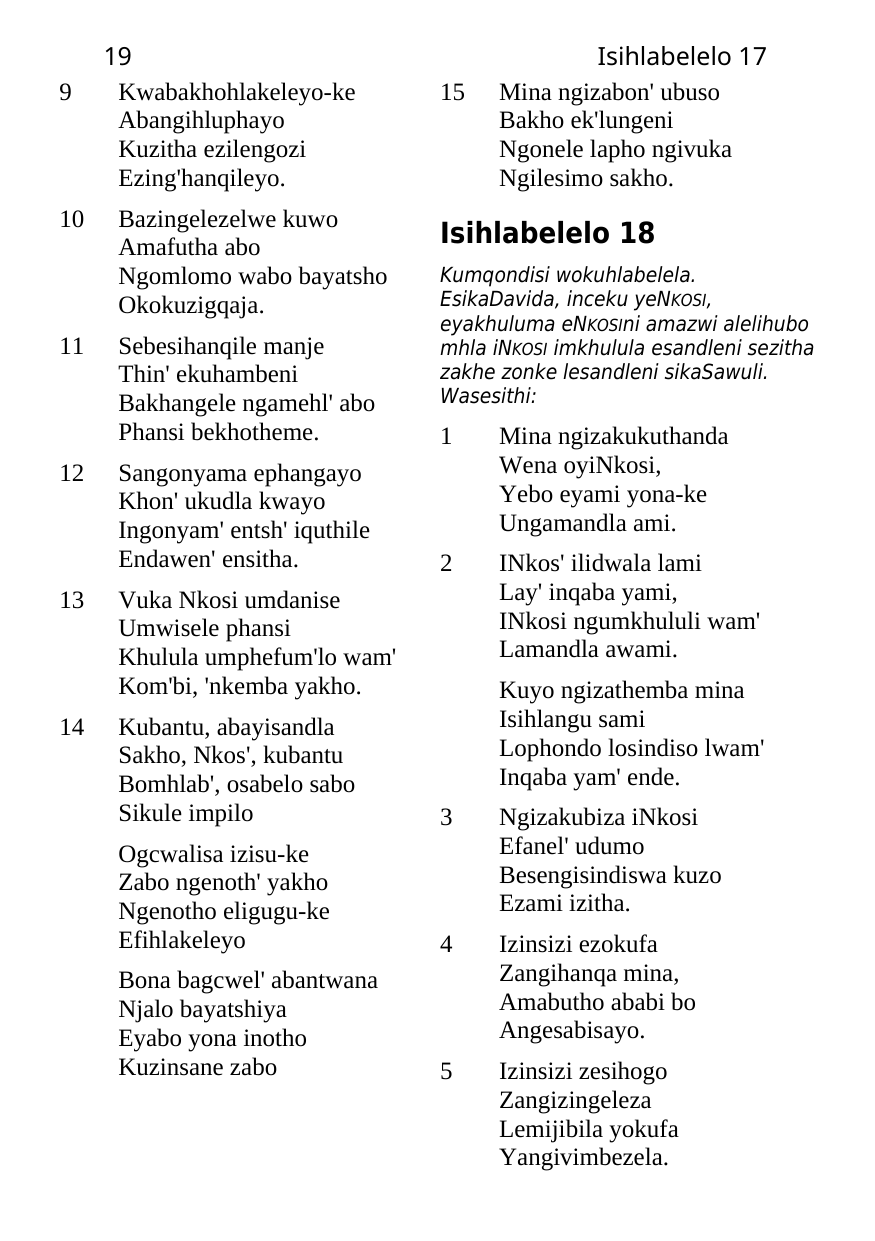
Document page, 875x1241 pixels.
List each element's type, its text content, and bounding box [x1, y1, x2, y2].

text Khulula umphefum'lo wam' [59, 642, 434, 671]
text Amafutha abo [59, 232, 434, 261]
text Kuyo ngizathemba mina [440, 675, 815, 704]
text Ogcwalisa izisu-ke [59, 839, 434, 867]
text 2 INkos' ilidwala lami [440, 548, 815, 577]
text Efihlakeleyo [59, 925, 434, 954]
text Besengisindiswa kuzo [440, 860, 815, 888]
text Phansi bekhotheme. [59, 417, 434, 446]
text Amabutho ababi bo [440, 987, 815, 1016]
text Lophondo losindiso lwam' [440, 733, 815, 762]
text Isihlangu sami [440, 704, 815, 733]
text Endawen' ensitha. [59, 544, 434, 573]
text Angesabisayo. [440, 1016, 815, 1044]
text Ngilesimo sakho. [440, 163, 815, 192]
text Yebo eyami yona-ke [440, 479, 815, 508]
text Ingonyam' entsh' iquthile [59, 515, 434, 544]
text Zabo ngenoth' yakho [59, 867, 434, 896]
subtitle Isihlabelelo 18 [440, 217, 815, 251]
text Okokuzigqaja. [59, 290, 434, 319]
text Bona bagcwel' abantwana [59, 966, 434, 994]
text Njalo bayatshiya [59, 994, 434, 1023]
text Lemijibila yokufa [440, 1114, 815, 1142]
text Wena oyiNkosi, [440, 450, 815, 479]
text Thin' ekuhambeni [59, 359, 434, 388]
text Kom'bi, 'nkemba yakho. [59, 671, 434, 700]
text 3 Ngizakubiza iNkosi [440, 802, 815, 831]
text Inqaba yam' ende. [440, 762, 815, 790]
text Bakhangele ngamehl' abo [59, 388, 434, 417]
text 4 Izinsizi ezokufa [440, 929, 815, 958]
text 5 Izinsizi zesihogo [440, 1056, 815, 1085]
text Eyabo yona inotho [59, 1023, 434, 1052]
text Bomhlab', osabelo sabo [59, 769, 434, 798]
text Ngonele lapho ngivuka [440, 134, 815, 163]
text 14 Kubantu, abayisandla [59, 712, 434, 740]
text 13 Vuka Nkosi umdanise [59, 585, 434, 613]
text Lamandla awami. [440, 634, 815, 663]
text 1 Mina ngizakukuthanda [440, 421, 815, 450]
text 10 Bazingelezelwe kuwo [59, 204, 434, 232]
text Bakho ek'lungeni [440, 106, 815, 134]
text Lay' inqaba yami, [440, 577, 815, 606]
text Yangivimbezela. [440, 1142, 815, 1171]
text 11 Sebesihanqile manje [59, 331, 434, 359]
text Kuzinsane zabo [59, 1052, 434, 1081]
text Abangihluphayo [59, 106, 434, 134]
text Kuzitha ezilengozi [59, 134, 434, 163]
text Ngomlomo wabo bayatsho [59, 261, 434, 290]
text Ezami izitha. [440, 888, 815, 917]
text Umwisele phansi [59, 613, 434, 642]
text Zangizingeleza [440, 1085, 815, 1114]
text Zangihanqa mina, [440, 958, 815, 987]
text Sakho, Nkos', kubantu [59, 740, 434, 769]
text Ngenotho eligugu-ke [59, 896, 434, 925]
text 9 Kwabakhohlakeleyo-ke [59, 77, 434, 106]
text 12 Sangonyama ephangayo [59, 458, 434, 486]
text 15 Mina ngizabon' ubuso [440, 77, 815, 106]
text INkosi ngumkhululi wam' [440, 606, 815, 634]
text Efanel' udumo [440, 831, 815, 860]
text Ungamandla ami. [440, 508, 815, 536]
text Kumqondisi wokuhlabelela. EsikaDavida, inceku yeNkosi, eyakhuluma eNkosini amazwi alelihubo mhla iNkosi imkhulula esandleni sezitha zakhe zonke lesandleni sikaSawuli. Wasesithi: [440, 263, 815, 409]
text Sikule impilo [59, 798, 434, 827]
text Khon' ukudla kwayo [59, 486, 434, 515]
text Ezing'hanqileyo. [59, 163, 434, 192]
